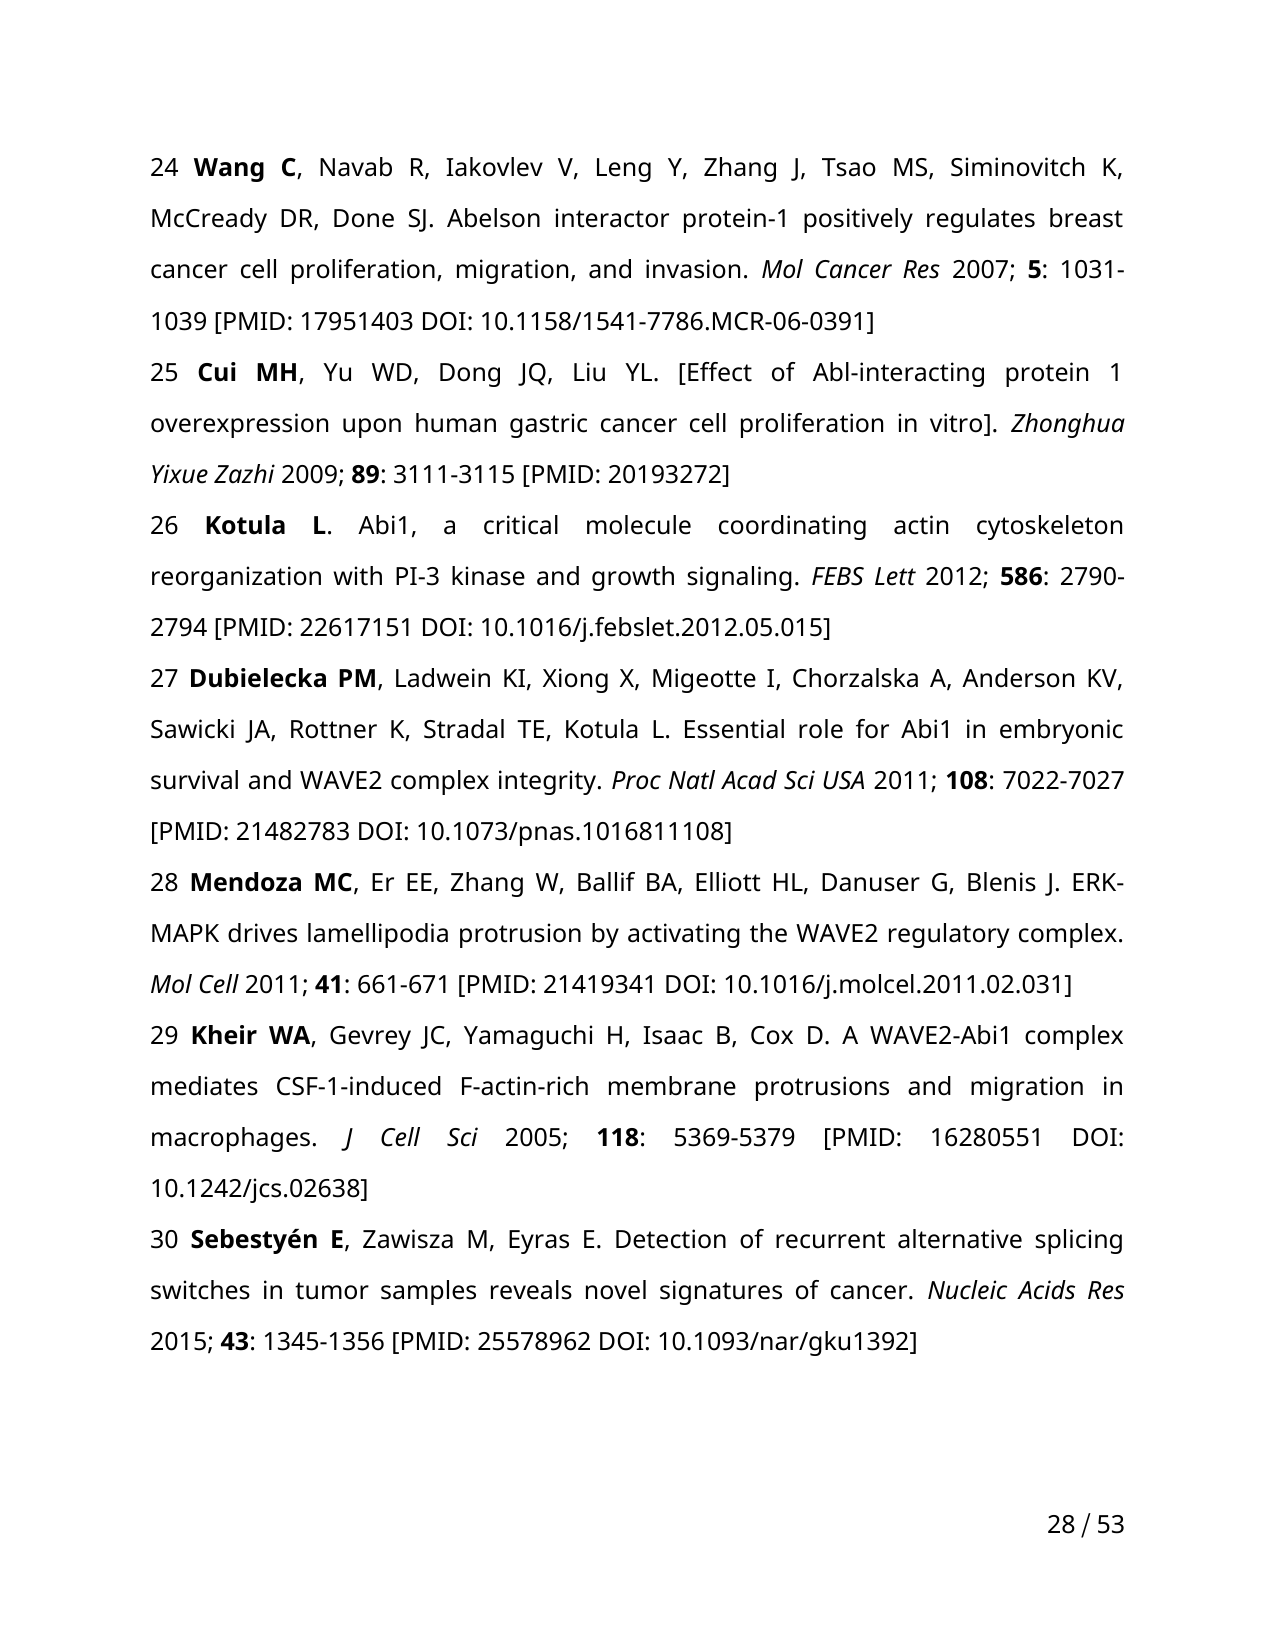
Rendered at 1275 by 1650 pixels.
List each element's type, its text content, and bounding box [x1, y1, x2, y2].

text 25 Cui MH, Yu WD, Dong JQ, Liu YL. [Effect of Abl-interacting protein 1 overexpression upon human gastric cancer cell proliferation in vitro]. Zhonghua Yixue Zazhi 2009; 89: 3111-3115 [PMID: 20193272] [150, 354, 1125, 490]
text 27 Dubielecka PM, Ladwein KI, Xiong X, Migeotte I, Chorzalska A, Anderson KV, Sawicki JA, Rottner K, Stradal TE, Kotula L. Essential role for Abi1 in embryonic survival and WAVE2 complex integrity. Proc Natl Acad Sci USA 2011; 108: 7022-7027 [PMID: 21482783 DOI: 10.1073/pnas.1016811108] [150, 660, 1125, 848]
text 29 Kheir WA, Gevrey JC, Yamaguchi H, Isaac B, Cox D. A WAVE2-Abi1 complex mediates CSF-1-induced F-actin-rich membrane protrusions and migration in macrophages. J Cell Sci 2005; 118: 5369-5379 [PMID: 16280551 DOI: 10.1242/jcs.02638] [150, 1018, 1125, 1205]
text 26 Kotula L. Abi1, a critical molecule coordinating actin cytoskeleton reorganization with PI-3 kinase and growth signaling. FEBS Lett 2012; 586: 2790-2794 [PMID: 22617151 DOI: 10.1016/j.febslet.2012.05.015] [150, 507, 1125, 643]
text 30 Sebestyén E, Zawisza M, Eyras E. Detection of recurrent alternative splicing switches in tumor samples reveals novel signatures of cancer. Nucleic Acids Res 2015; 43: 1345-1356 [PMID: 25578962 DOI: 10.1093/nar/gku1392] [150, 1222, 1125, 1358]
text 24 Wang C, Navab R, Iakovlev V, Leng Y, Zhang J, Tsao MS, Siminovitch K, McCready DR, Done SJ. Abelson interactor protein-1 positively regulates breast cancer cell proliferation, migration, and invasion. Mol Cancer Res 2007; 5: 1031-1039 [PMID: 17951403 DOI: 10.1158/1541-7786.MCR-06-0391] [150, 150, 1125, 337]
text 28 Mendoza MC, Er EE, Zhang W, Ballif BA, Elliott HL, Danuser G, Blenis J. ERK-MAPK drives lamellipodia protrusion by activating the WAVE2 regulatory complex. Mol Cell 2011; 41: 661-671 [PMID: 21419341 DOI: 10.1016/j.molcel.2011.02.031] [150, 864, 1125, 1001]
